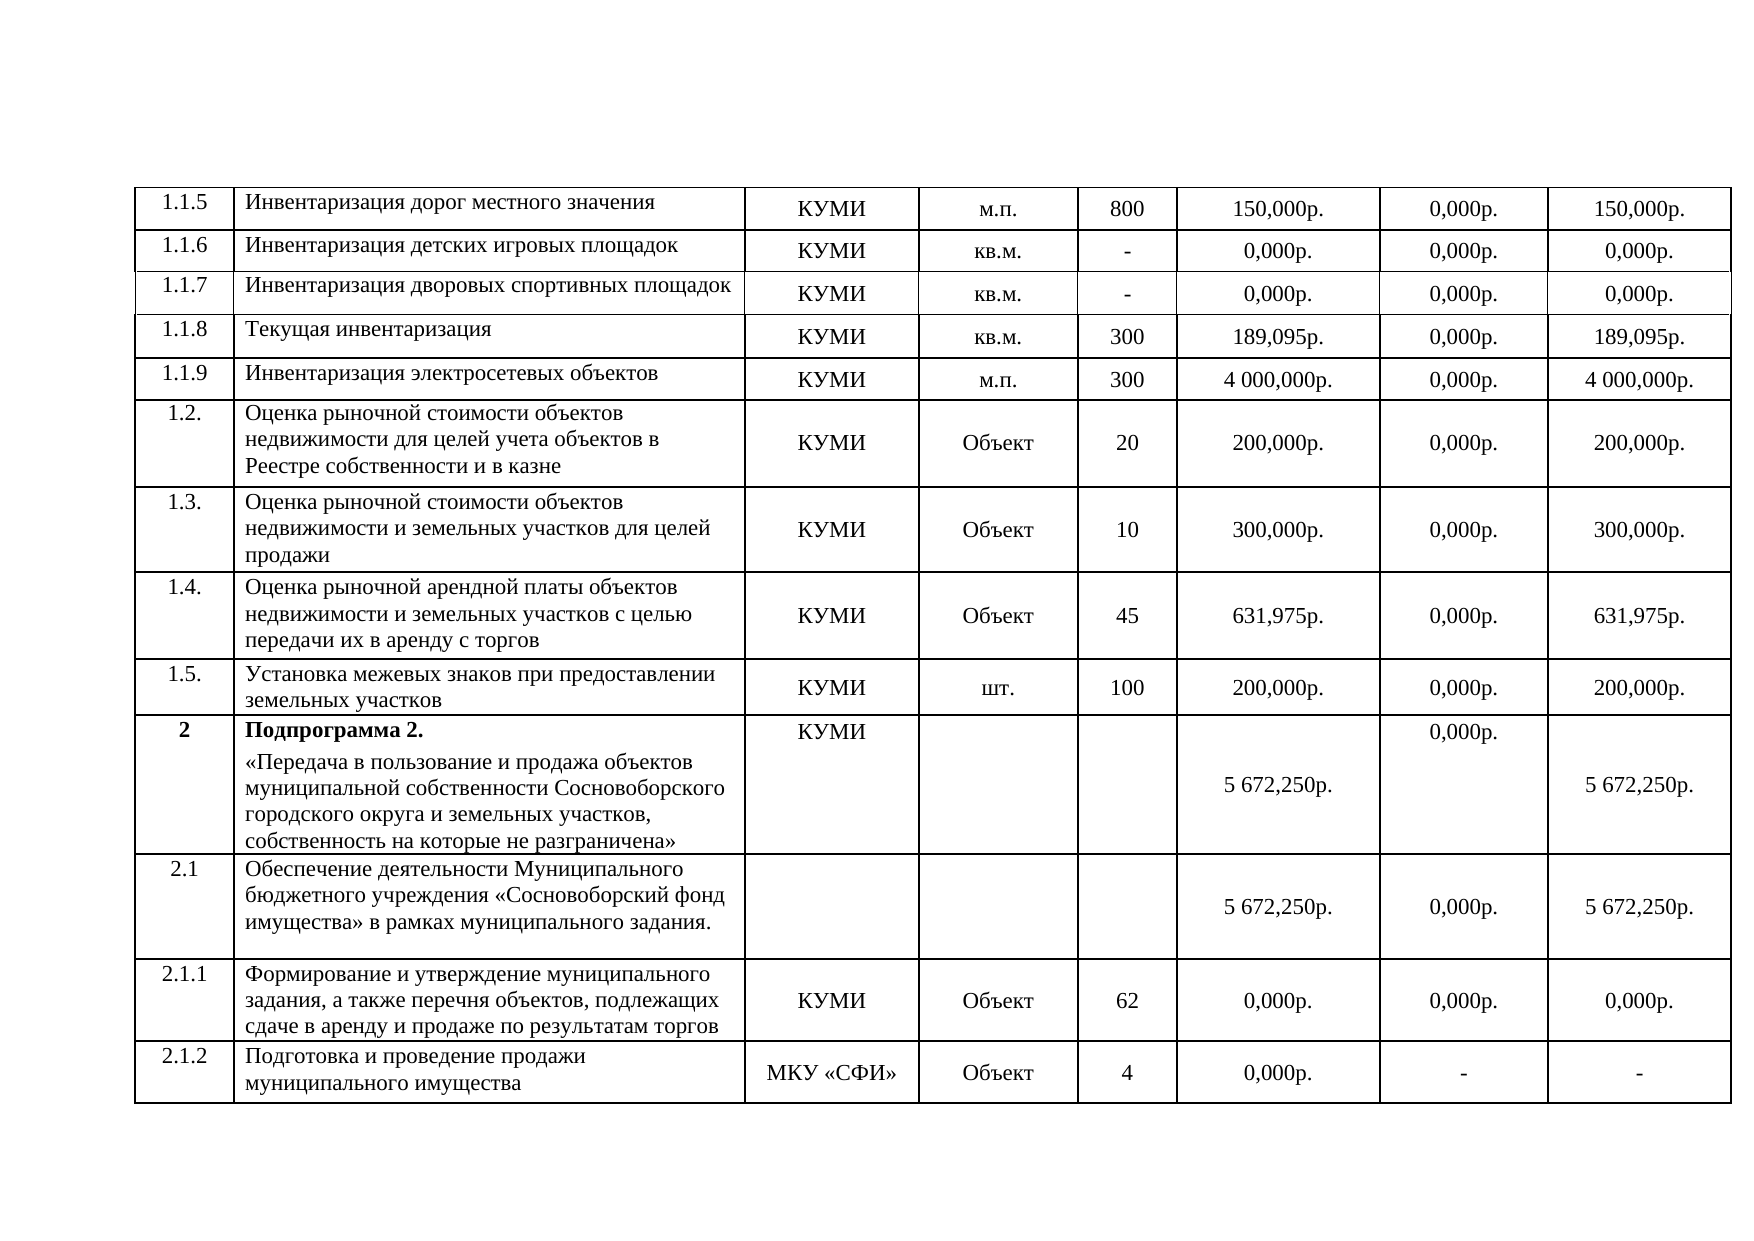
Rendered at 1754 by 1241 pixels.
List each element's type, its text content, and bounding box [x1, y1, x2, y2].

table_cell 1.1.8 [136, 315, 233, 357]
table_cell 0,000р. [1381, 960, 1547, 1040]
table_cell 1.1.5 [136, 188, 233, 229]
table_cell Инвентаризация электросетевых объектов [235, 359, 744, 399]
table_cell шт. [920, 660, 1077, 714]
table_cell 0,000р. [1381, 488, 1547, 571]
table_cell 2.1 [136, 855, 233, 958]
table_cell 0,000р. [1380, 272, 1547, 314]
table_cell 0,000р. [1178, 960, 1379, 1040]
table_cell 1.1.6 [136, 231, 233, 271]
table_cell КУМИ [746, 315, 918, 357]
table_cell Установка межевых знаков при предоставлении земельных участков [235, 660, 744, 714]
table_cell 0,000р. [1381, 231, 1547, 271]
table_cell Оценка рыночной стоимости объектов недвижимости и земельных участков для целей продажи [235, 488, 744, 571]
table_cell 20 [1079, 401, 1176, 486]
table_cell [746, 855, 918, 958]
table_cell 150,000р. [1178, 188, 1379, 229]
table_cell КУМИ [746, 188, 918, 229]
table_cell 200,000р. [1178, 401, 1379, 486]
table_cell [1079, 855, 1176, 958]
table_cell 0,000р. [1381, 573, 1547, 658]
table_cell [1381, 746, 1547, 853]
table_cell 300 [1079, 315, 1176, 357]
table_cell 300,000р. [1178, 488, 1379, 571]
table_cell 1.4. [136, 573, 233, 658]
table_cell 0,000р. [1381, 315, 1547, 357]
table_cell [136, 746, 233, 853]
table_cell Инвентаризация дворовых спортивных площадок [234, 272, 744, 314]
table_cell Объект [920, 401, 1077, 486]
table_cell 189,095р. [1178, 315, 1379, 357]
table_cell 631,975р. [1178, 573, 1379, 658]
table_cell 0,000р. [1178, 1042, 1379, 1102]
table_cell Текущая инвентаризация [235, 315, 744, 357]
table_cell - [1078, 272, 1176, 314]
table_cell кв.м. [920, 231, 1077, 271]
table_cell Инвентаризация детских игровых площадок [235, 231, 744, 271]
table_cell КУМИ [746, 401, 918, 486]
table_cell 200,000р. [1549, 401, 1730, 486]
table_cell м.п. [920, 188, 1077, 229]
table_cell - [1079, 231, 1176, 271]
table_cell 150,000р. [1549, 188, 1730, 229]
table_cell Подготовка и проведение продажи муниципального имущества [235, 1042, 744, 1102]
table_cell [1079, 746, 1176, 853]
table_cell Оценка рыночной стоимости объектов недвижимости для целей учета объектов в Реестре собственности и в казне [235, 401, 744, 486]
table_cell 2 [136, 716, 233, 746]
table_cell Оценка рыночной арендной платы объектов недвижимости и земельных участков с целью передачи их в аренду с торгов [235, 573, 744, 658]
table_cell 5 672,250р. [1549, 716, 1730, 853]
table_cell 2.1.2 [136, 1042, 233, 1102]
table_cell 200,000р. [1178, 660, 1379, 714]
table_cell 1.2. [136, 401, 233, 486]
table_cell 10 [1079, 488, 1176, 571]
table_cell [920, 855, 1077, 958]
table_cell 0,000р. [1381, 660, 1547, 714]
table_cell [746, 746, 918, 853]
table_cell 45 [1079, 573, 1176, 658]
table_cell КУМИ [745, 272, 918, 314]
table_cell - [1381, 1042, 1547, 1102]
table_cell 1.1.9 [136, 359, 233, 399]
table_cell 0,000р. [1549, 231, 1730, 271]
table_cell КУМИ [746, 960, 918, 1040]
table_cell МКУ «СФИ» [746, 1042, 918, 1102]
table_cell Объект [920, 1042, 1077, 1102]
table_cell 4 000,000р. [1178, 359, 1379, 399]
table_cell «Передача в пользование и продажа объектов муниципальной собственности Сосновоборского городского округа и земельных участков, собственность на которые не разграничена» [235, 746, 744, 853]
table_cell [920, 746, 1077, 853]
table_cell 0,000р. [1177, 272, 1379, 314]
table_cell 2.1.1 [136, 960, 233, 1040]
table_cell 1.5. [136, 660, 233, 714]
table_cell м.п. [920, 359, 1077, 399]
table_cell [920, 716, 1077, 746]
table_cell 1.3. [136, 488, 233, 571]
table_cell 0,000р. [1381, 359, 1547, 399]
table_cell КУМИ [746, 716, 918, 746]
table_cell кв.м. [920, 315, 1077, 357]
table_cell 800 [1079, 188, 1176, 229]
table_cell КУМИ [746, 359, 918, 399]
table_cell 0,000р. [1178, 231, 1379, 271]
table_cell 0,000р. [1381, 401, 1547, 486]
table_cell Подпрограмма 2. [235, 716, 744, 746]
table_cell [1079, 716, 1176, 746]
table_cell 1.1.7 [136, 272, 233, 314]
table_cell 5 672,250р. [1178, 716, 1379, 853]
table_cell Обеспечение деятельности Муниципального бюджетного учреждения «Сосновоборский фонд имущества» в рамках муниципального задания. [235, 855, 744, 958]
table_cell 631,975р. [1549, 573, 1730, 658]
table_cell 0,000р. [1549, 960, 1730, 1040]
table_cell КУМИ [746, 660, 918, 714]
table_cell КУМИ [746, 231, 918, 271]
table_cell 0,000р. [1548, 271, 1731, 314]
table_cell 4 [1079, 1042, 1176, 1102]
table_cell 300 [1079, 359, 1176, 399]
table_cell 5 672,250р. [1549, 855, 1730, 958]
table_cell 0,000р. [1381, 716, 1547, 746]
table_cell 4 000,000р. [1549, 359, 1730, 399]
table_cell 0,000р. [1381, 855, 1547, 958]
table_cell Объект [920, 960, 1077, 1040]
table_cell 62 [1079, 960, 1176, 1040]
table_cell КУМИ [746, 573, 918, 658]
table_cell Инвентаризация дорог местного значения [235, 188, 744, 229]
table_cell 5 672,250р. [1178, 855, 1379, 958]
table_cell 0,000р. [1381, 188, 1547, 229]
table_cell 200,000р. [1549, 660, 1730, 714]
table_cell Объект [920, 573, 1077, 658]
table_cell кв.м. [919, 272, 1077, 314]
table_cell 189,095р. [1549, 314, 1730, 357]
table_cell Формирование и утверждение муниципального задания, а также перечня объектов, подлежащих сдаче в аренду и продаже по результатам торгов [235, 960, 744, 1040]
table_cell Объект [920, 488, 1077, 571]
table_cell 300,000р. [1549, 488, 1730, 571]
table_cell КУМИ [746, 488, 918, 571]
table_cell 100 [1079, 660, 1176, 714]
table_cell - [1549, 1042, 1730, 1102]
